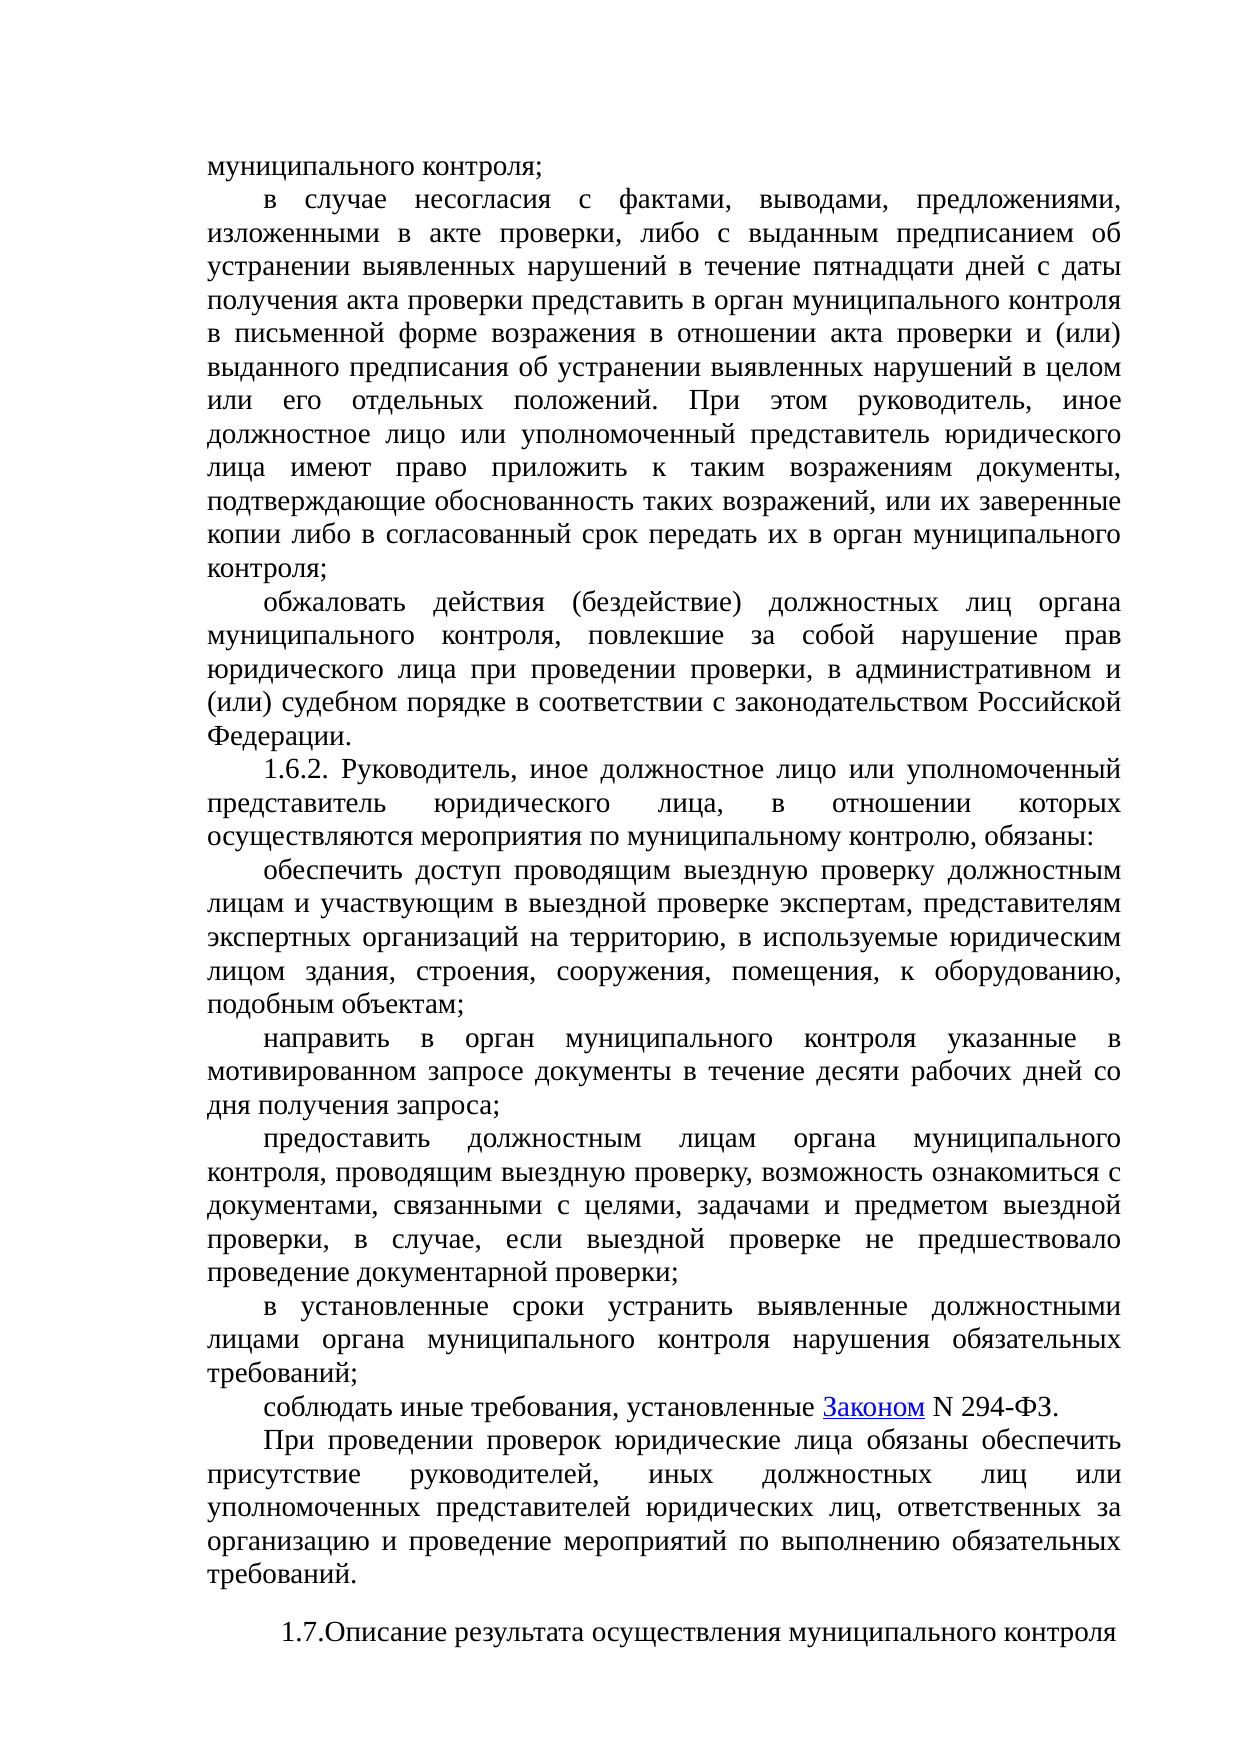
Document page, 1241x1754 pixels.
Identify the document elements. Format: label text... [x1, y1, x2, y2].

text соблюдать иные требования, установленные Законом N 294-ФЗ. [207, 1389, 1122, 1422]
text 1.6.2. Руководитель, иное должностное лицо или уполномоченный представитель юридического лица, в отношении которых осуществляются мероприятия по муниципальному контролю, обязаны: [207, 751, 1122, 852]
text предоставить должностным лицам органа муниципального контроля, проводящим выездную проверку, возможность ознакомиться с документами, связанными с целями, задачами и предметом выездной проверки, в случае, если выездной проверке не предшествовало проведение документарной проверки; [207, 1120, 1122, 1288]
text в случае несогласия с фактами, выводами, предложениями, изложенными в акте проверки, либо с выданным предписанием об устранении выявленных нарушений в течение пятнадцати дней с даты получения акта проверки представить в орган муниципального контроля в письменной форме возражения в отношении акта проверки и (или) выданного предписания об устранении выявленных нарушений в целом или его отдельных положений. При этом руководитель, иное должностное лицо или уполномоченный представитель юридического лица имеют право приложить к таким возражениям документы, подтверждающие обоснованность таких возражений, или их заверенные копии либо в согласованный срок передать их в орган муниципального контроля; [207, 181, 1122, 584]
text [207, 148, 1122, 181]
text 1.7.Описание результата осуществления муниципального контроля [207, 1614, 1122, 1647]
text обеспечить доступ проводящим выездную проверку должностным лицам и участвующим в выездной проверке экспертам, представителям экспертных организаций на территорию, в используемые юридическим лицом здания, строения, сооружения, помещения, к оборудованию, подобным объектам; [207, 852, 1122, 1020]
text При проведении проверок юридические лица обязаны обеспечить присутствие руководителей, иных должностных лиц или уполномоченных представителей юридических лиц, ответственных за организацию и проведение мероприятий по выполнению обязательных требований. [207, 1422, 1122, 1590]
text направить в орган муниципального контроля указанные в мотивированном запросе документы в течение десяти рабочих дней со дня получения запроса; [207, 1020, 1122, 1120]
text обжаловать действия (бездействие) должностных лиц органа муниципального контроля, повлекшие за собой нарушение прав юридического лица при проведении проверки, в административном и (или) судебном порядке в соответствии с законодательством Российской Федерации. [207, 584, 1122, 751]
text в установленные сроки устранить выявленные должностными лицами органа муниципального контроля нарушения обязательных требований; [207, 1288, 1122, 1389]
